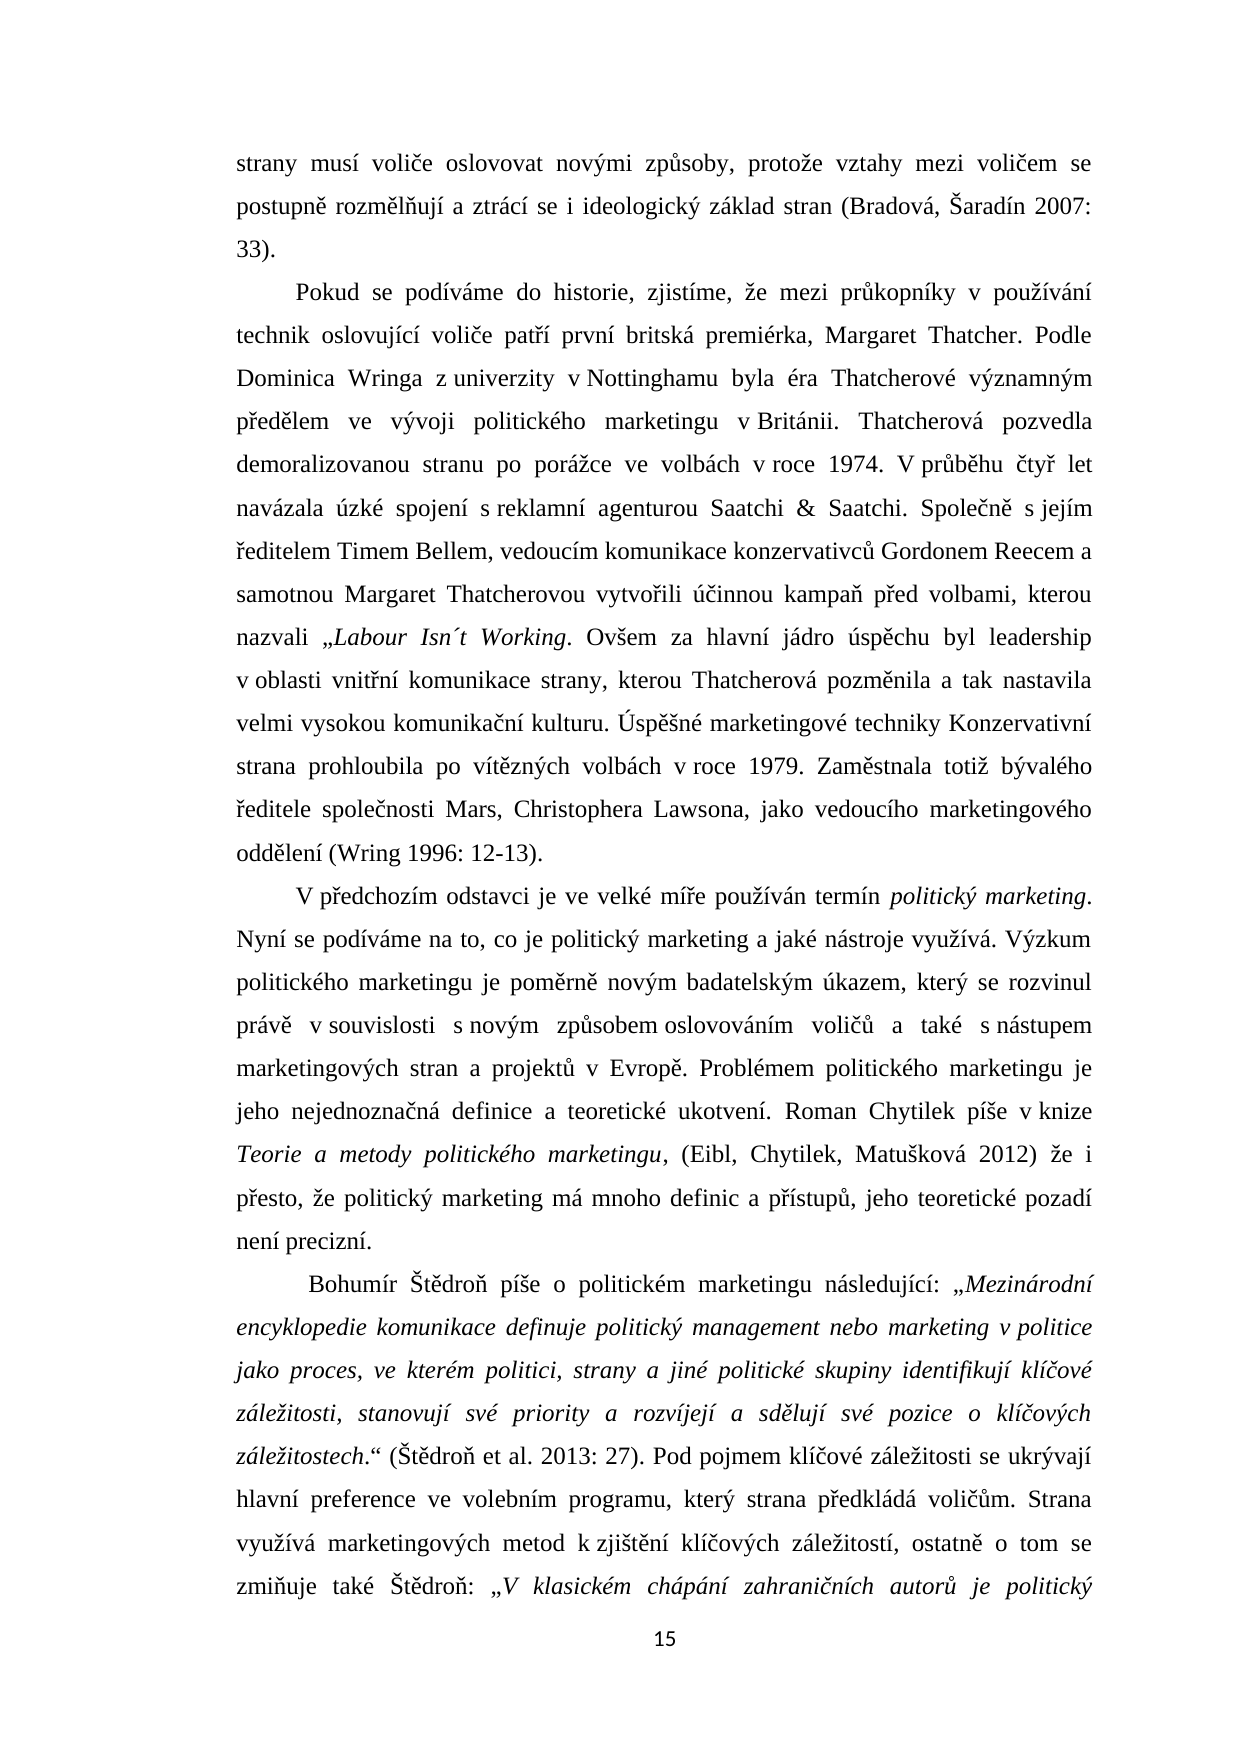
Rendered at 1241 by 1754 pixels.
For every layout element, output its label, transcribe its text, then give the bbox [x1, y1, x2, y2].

text V předchozím odstavci je ve velké míře používán termín politický marketing. Nyní se podíváme na to, co je politický marketing a jaké nástroje využívá. Výzkum politického marketingu je poměrně novým badatelským úkazem, který se rozvinul právě v souvislosti s novým způsobem oslovováním voličů a také s nástupem marketingových stran a projektů v Evropě. Problémem politického marketingu je jeho nejednoznačná definice a teoretické ukotvení. Roman Chytilek píše v knize Teorie a metody politického marketingu, (Eibl, Chytilek, Matušková 2012) že i přesto, že politický marketing má mnoho definic a přístupů, jeho teoretické pozadí není precizní. [236, 881, 1092, 1254]
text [236, 1269, 1092, 1599]
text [236, 148, 1092, 263]
text Pokud se podíváme do historie, zjistíme, že mezi průkopníky v používání technik oslovující voliče patří první britská premiérka, Margaret Thatcher. Podle Dominica Wringa z univerzity v Nottinghamu byla éra Thatcherové významným předělem ve vývoji politického marketingu v Británii. Thatcherová pozvedla demoralizovanou stranu po porážce ve volbách v roce 1974. V průběhu čtyř let navázala úzké spojení s reklamní agenturou Saatchi & Saatchi. Společně s jejím ředitelem Timem Bellem, vedoucím komunikace konzervativců Gordonem Reecem a samotnou Margaret Thatcherovou vytvořili účinnou kampaň před volbami, kterou nazvali „Labour Isn´t Working. Ovšem za hlavní jádro úspěchu byl leadership v oblasti vnitřní komunikace strany, kterou Thatcherová pozměnila a tak nastavila velmi vysokou komunikační kulturu. Úspěšné marketingové techniky Konzervativní strana prohloubila po vítězných volbách v roce 1979. Zaměstnala totiž bývalého ředitele společnosti Mars, Christophera Lawsona, jako vedoucího marketingového oddělení (Wring 1996: 12-13). [236, 277, 1092, 866]
